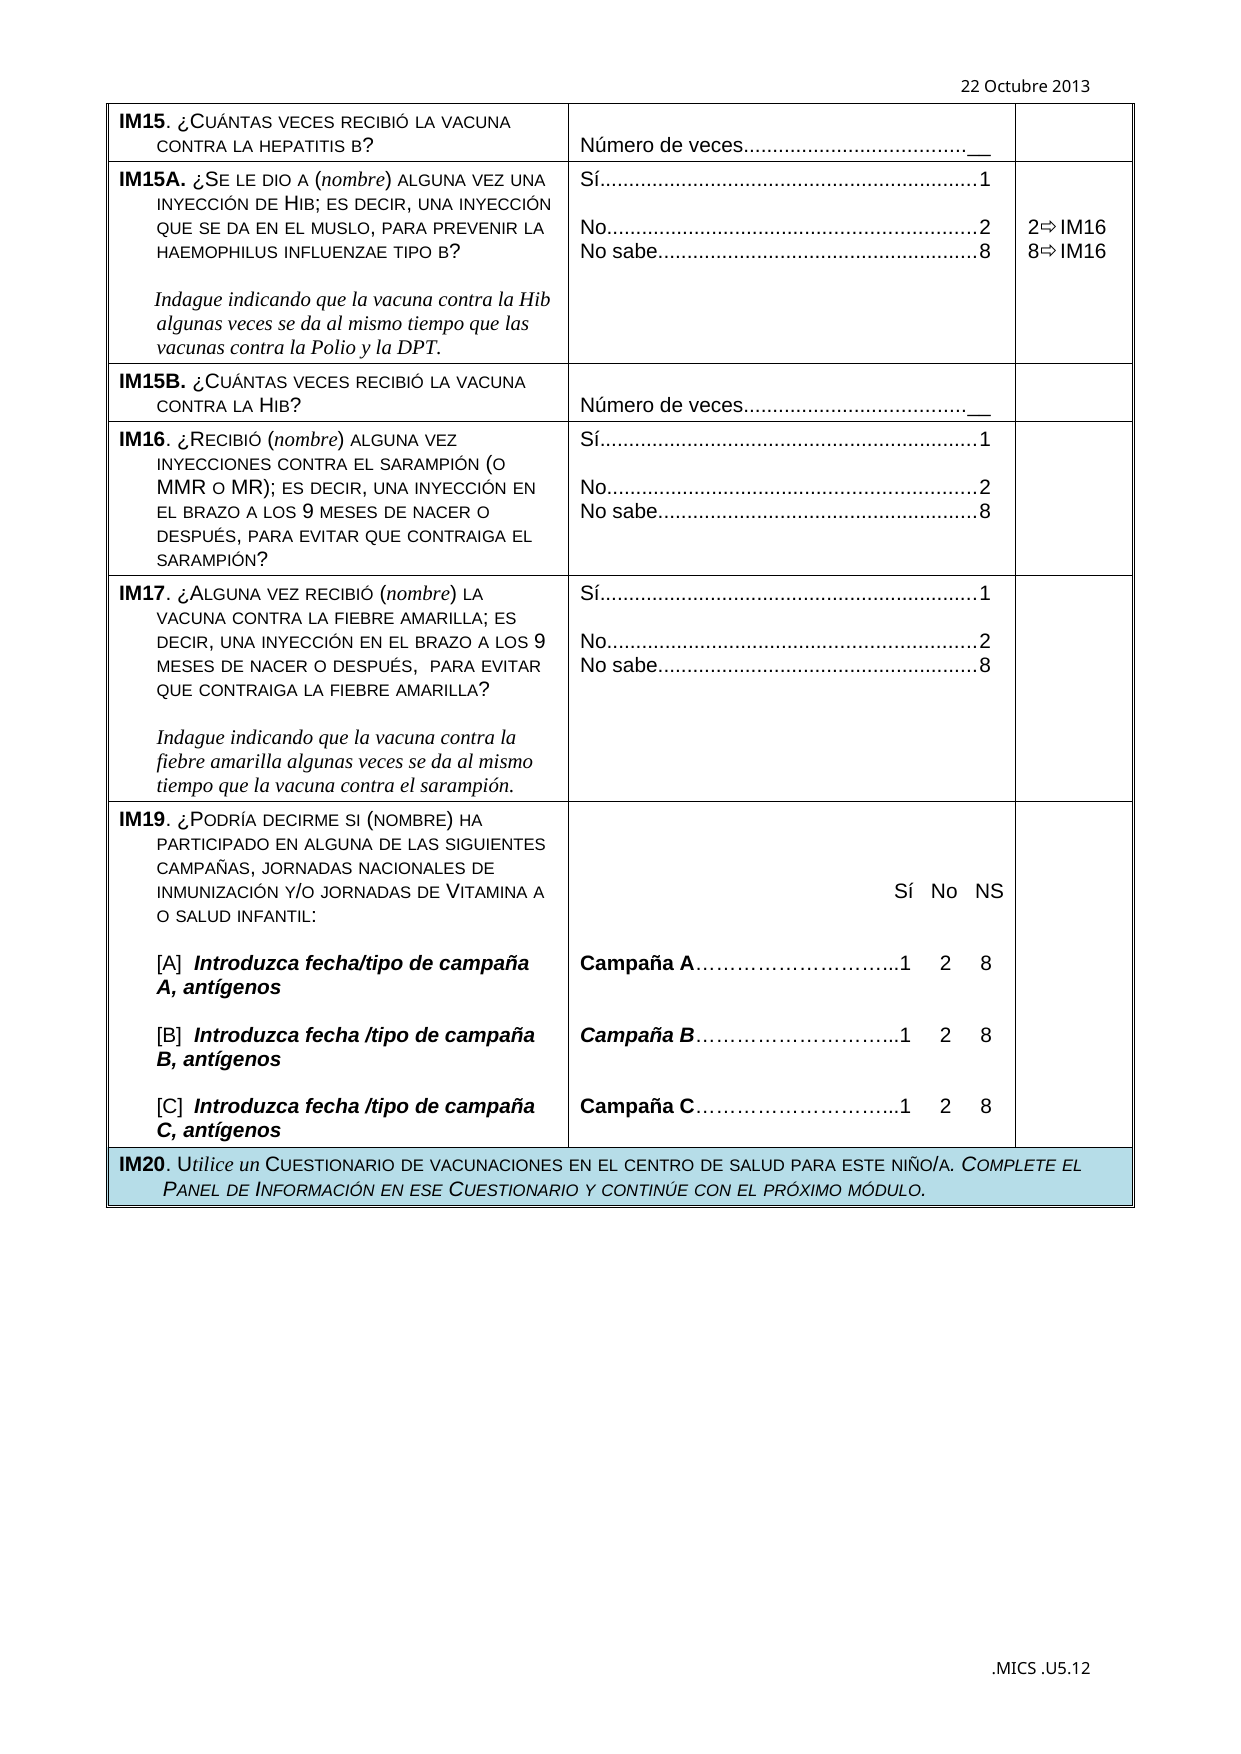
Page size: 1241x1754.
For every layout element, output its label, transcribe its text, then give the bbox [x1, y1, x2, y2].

table_cell IM15B. ¿Cuántas veces recibió la vacuna contra la Hib? [109, 364, 568, 421]
table_cell Número de veces __ [569, 364, 1015, 421]
table_cell 2IM16 8IM16 [1016, 162, 1132, 363]
table_cell IM17. ¿Alguna vez recibió (nombre) la vacuna contra la fiebre amarilla; es decir, una inyección en el brazo a los 9 meses de nacer o después, para evitar que contraiga la fiebre amarilla? Indague indicando que la vacuna contra la fiebre amarilla algunas veces se da al mismo tiempo que la vacuna contra el sarampión. [109, 576, 568, 801]
table_header Número de veces __ [569, 104, 1015, 161]
table_header [1016, 104, 1132, 161]
table_cell [1016, 364, 1132, 421]
table_cell IM15A. ¿Se le dio a (nombre) alguna vez una inyección de Hib; es decir, una inyección que se da en el muslo, para prevenir la haemophilus influenzae tipo b? Indague indicando que la vacuna contra la Hib algunas veces se da al mismo tiempo que las vacunas contra la Polio y la DPT. [109, 162, 568, 363]
table_cell Sí. 1 No 2 No sabe 8 [569, 422, 1015, 575]
table_cell [1016, 422, 1132, 575]
table_cell IM19. ¿Podría decirme si (nombre) ha participado en alguna de las siguientes campañas, jornadas nacionales de inmunización y/o jornadas de Vitamina a o salud infantil: [A] Introduzca fecha/tipo de campaña A, antígenos [B] Introduzca fecha /tipo de campaña B, antígenos [C] Introduzca fecha /tipo de campaña C, antígenos [109, 802, 568, 1147]
table_cell [1016, 802, 1132, 1147]
table_cell IM20. Utilice un Cuestionario de vacunaciones en el centro de salud para este niño/a. Complete el Panel de Información en ese Cuestionario y continúe con el próximo módulo. [109, 1148, 1132, 1205]
table_cell Sí. 1 No 2 No sabe 8 [569, 576, 1015, 801]
table_cell Sí No NS Campaña A………………………...1 2 8 Campaña B………………………...1 2 8 Campaña C………………………...1 2 8 [569, 802, 1015, 1147]
table_cell [1016, 576, 1132, 801]
table_header IM15. ¿Cuántas veces recibió la vacuna contra la hepatitis b? [109, 104, 568, 161]
table_cell IM16. ¿Recibió (nombre) alguna vez inyecciones contra el sarampión (o MMR o MR); es decir, una inyección en el brazo a los 9 meses de nacer o después, para evitar que contraiga el sarampión? [109, 422, 568, 575]
table_cell Sí. 1 No 2 No sabe 8 [569, 162, 1015, 363]
